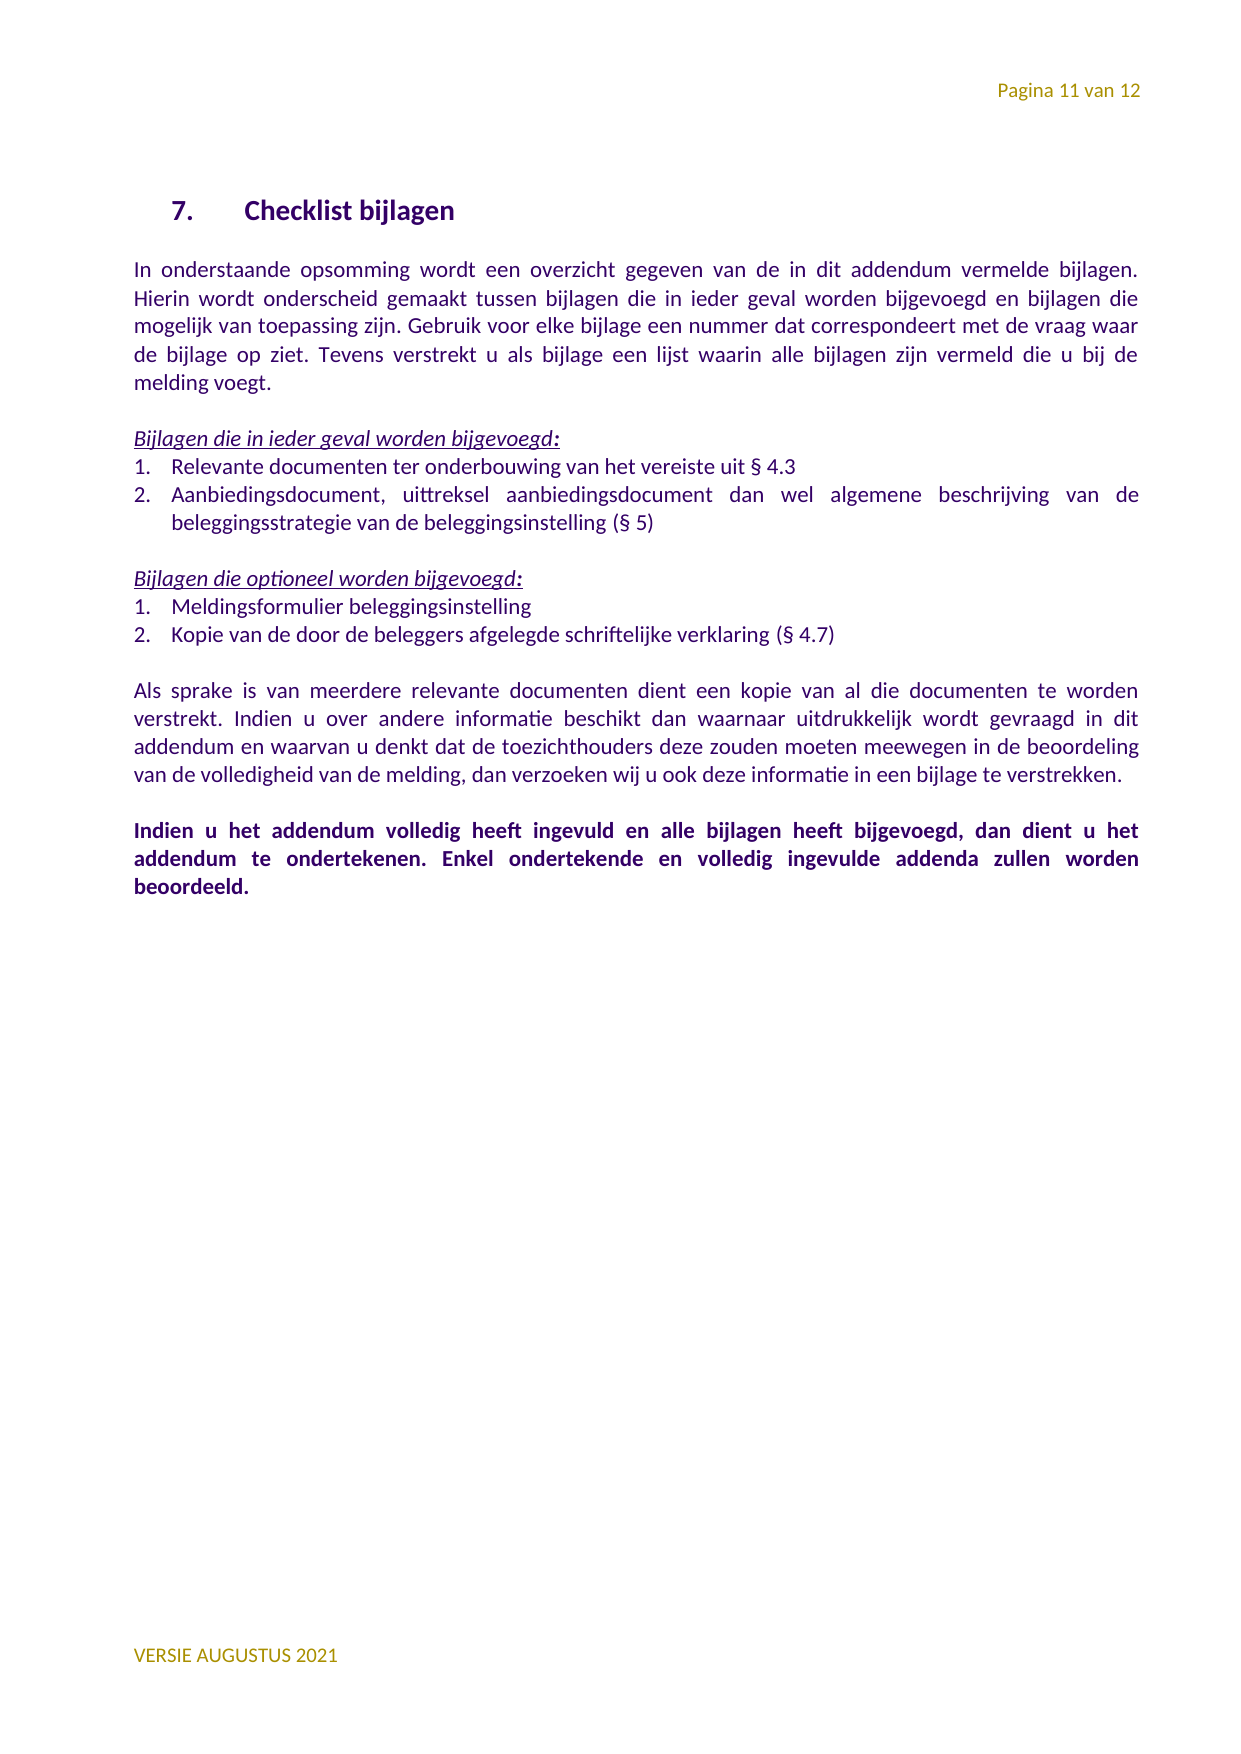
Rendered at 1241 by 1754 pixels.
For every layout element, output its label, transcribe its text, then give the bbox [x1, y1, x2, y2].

list Meldingsformulier beleggingsinstelling [133, 592, 1140, 620]
text Bijlagen die optioneel worden bijgevoegd: [133, 564, 1140, 592]
text In onderstaande opsomming wordt een overzicht gegeven van de in dit addendum vermelde bijlagen. Hierin wordt onderscheid gemaakt tussen bijlagen die in ieder geval worden bijgevoegd en bijlagen die mogelijk van toepassing zijn. Gebruik voor elke bijlage een nummer dat correspondeert met de vraag waar de bijlage op ziet. Tevens verstrekt u als bijlage een lijst waarin alle bijlagen zijn vermeld die u bij de melding voegt. [133, 256, 1140, 396]
text Als sprake is van meerdere relevante documenten dient een kopie van al die documenten te worden verstrekt. Indien u over andere informatie beschikt dan waarnaar uitdrukkelijk wordt gevraagd in dit addendum en waarvan u denkt dat de toezichthouders deze zouden moeten meewegen in de beoordeling van de volledigheid van de melding, dan verzoeken wij u ook deze informatie in een bijlage te verstrekken. [133, 676, 1140, 788]
list Checklist bijlagen [171, 192, 1140, 228]
list Relevante documenten ter onderbouwing van het vereiste uit § 4.3 [133, 452, 1140, 480]
text Indien u het addendum volledig heeft ingevuld en alle bijlagen heeft bijgevoegd, dan dient u het addendum te ondertekenen. Enkel ondertekende en volledig ingevulde addenda zullen worden beoordeeld. [133, 816, 1140, 900]
list Kopie van de door de beleggers afgelegde schriftelijke verklaring (§ 4.7) [133, 620, 1140, 648]
list Aanbiedingsdocument, uittreksel aanbiedingsdocument dan wel algemene beschrijving van de beleggingsstrategie van de beleggingsinstelling (§ 5) [133, 480, 1140, 536]
text Bijlagen die in ieder geval worden bijgevoegd: [133, 424, 1140, 452]
